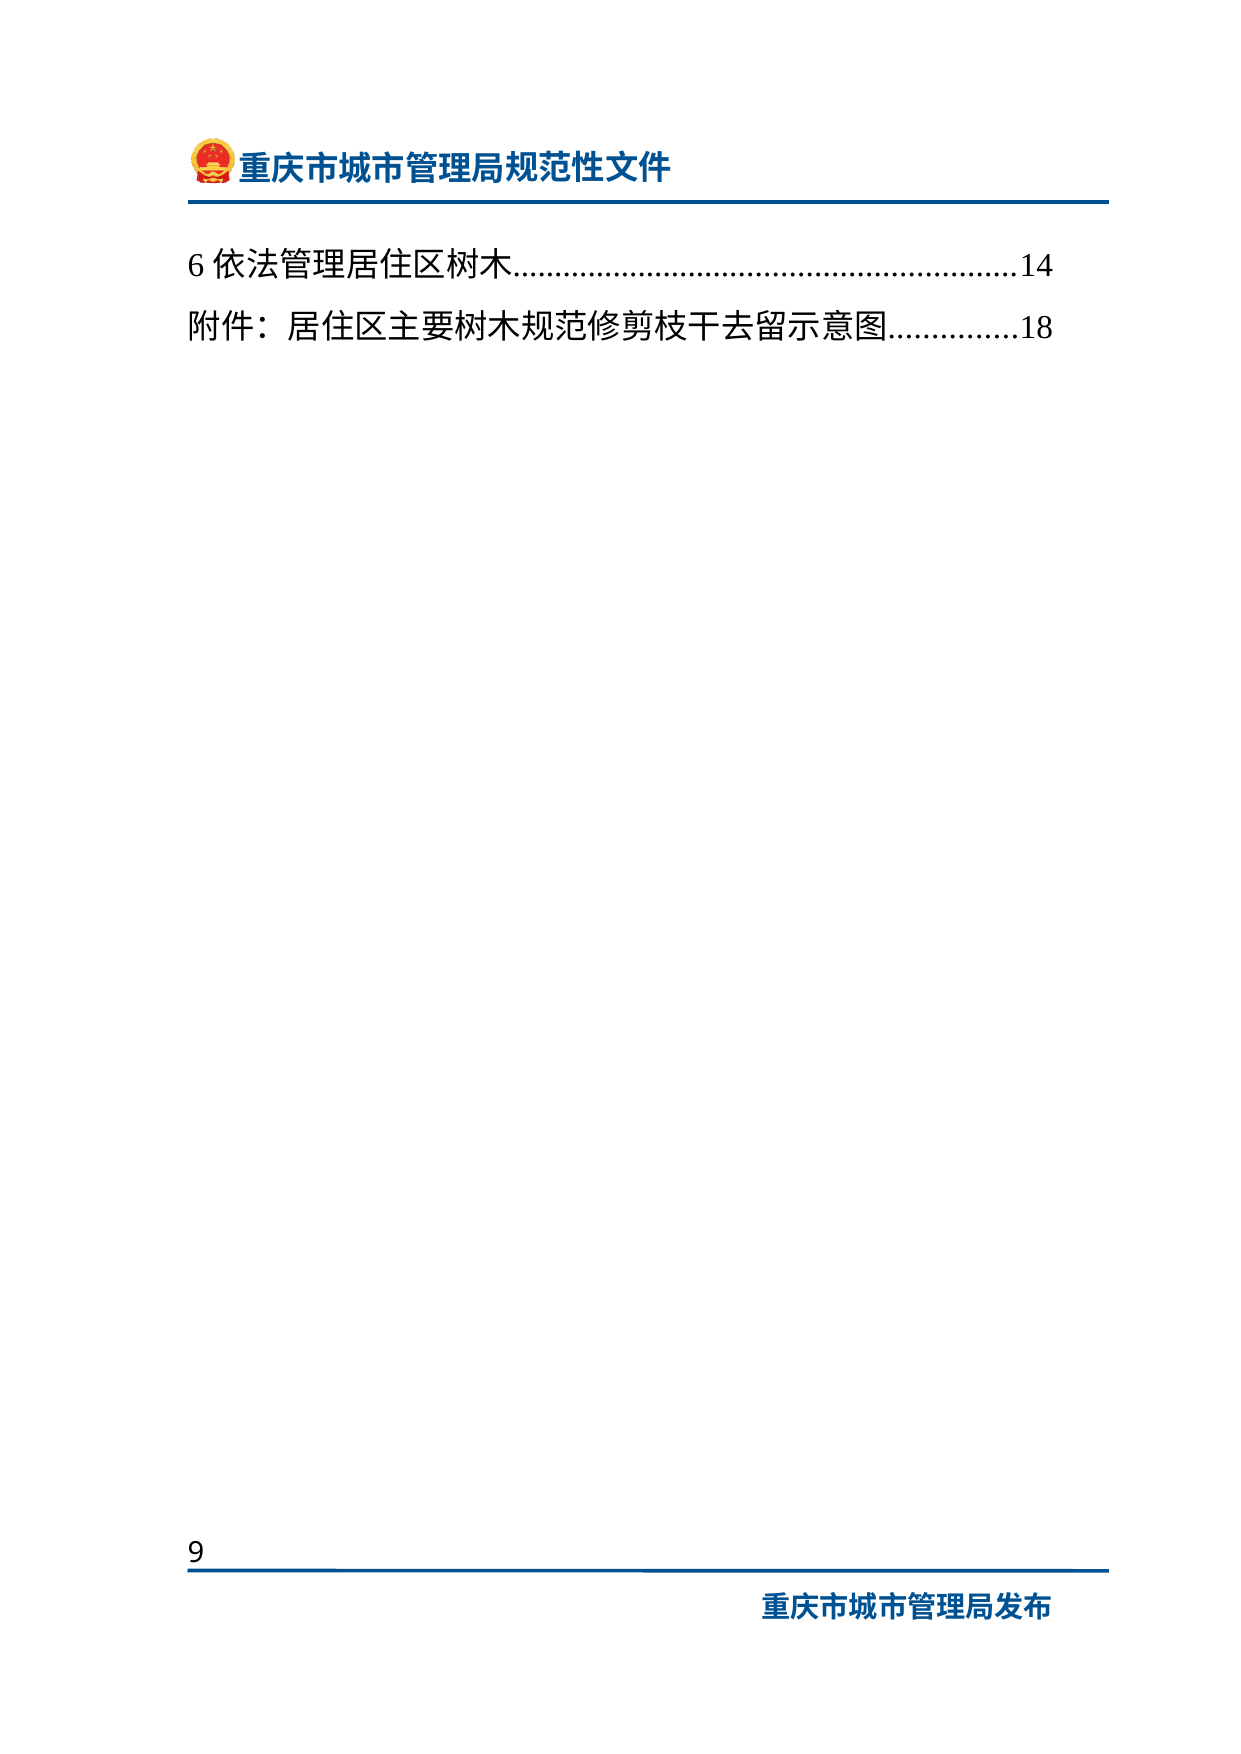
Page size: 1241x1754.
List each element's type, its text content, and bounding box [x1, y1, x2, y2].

text 6 依法管理居住区树木 14 [187, 226, 1053, 289]
text 附件：居住区主要树木规范修剪枝干去留示意图 18 [187, 289, 1053, 351]
picture [187, 136, 239, 187]
